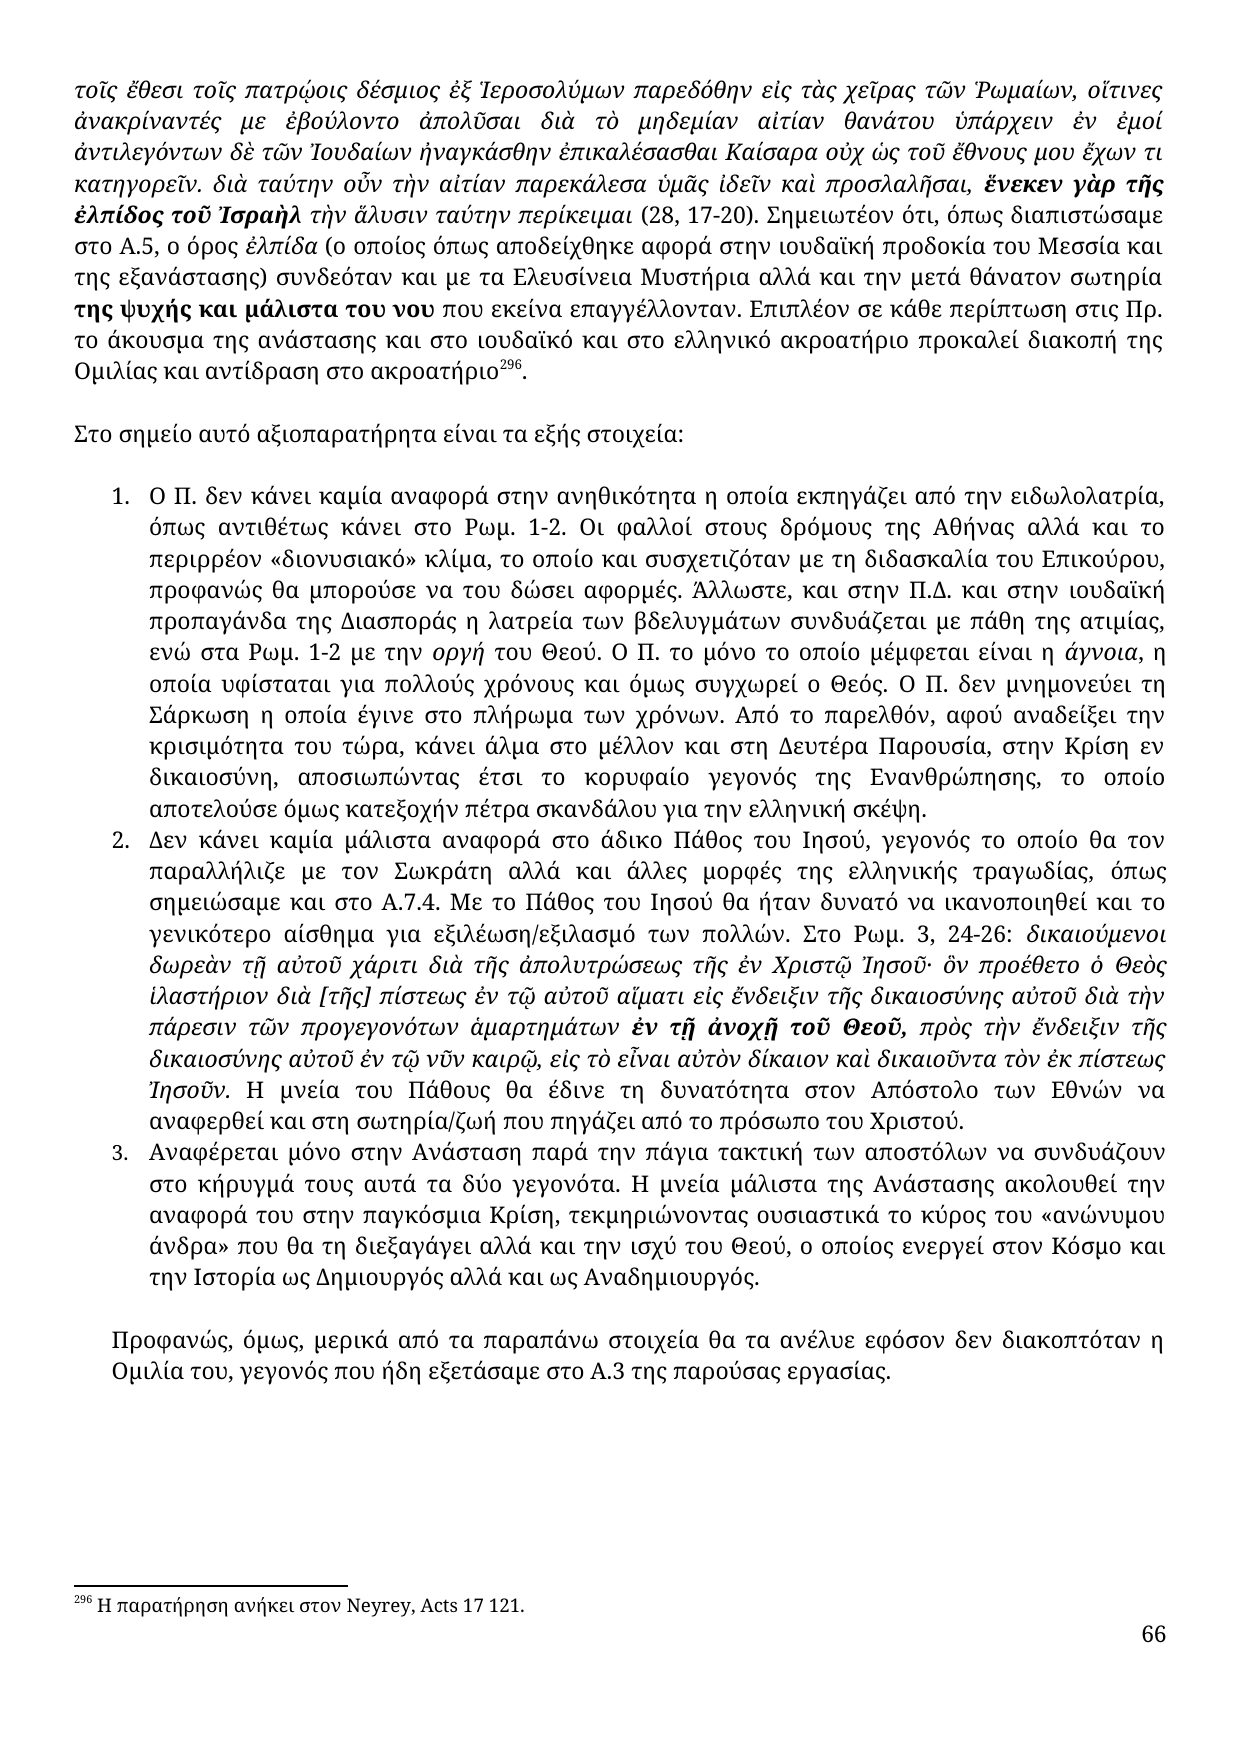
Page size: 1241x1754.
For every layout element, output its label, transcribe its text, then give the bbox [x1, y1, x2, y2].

text Στο σημείο αυτό αξιοπαρατήρητα είναι τα εξής στοιχεία: [74, 418, 1167, 449]
list Αναφέρεται μόνο στην Ανάσταση παρά την πάγια τακτική των αποστόλων να συνδυάζουν στο κήρυγμά τους αυτά τα δύο γεγονότα. Η μνεία μάλιστα της Ανάστασης ακολουθεί την αναφορά του στην παγκόσμια Κρίση, τεκμηριώνοντας ουσιαστικά το κύρος του «ανώνυμου άνδρα» που θα τη διεξαγάγει αλλά και την ισχύ του Θεού, ο οποίος ενεργεί στον Κόσμο και την Ιστορία ως Δημιουργός αλλά και ως Αναδημιουργός. [111, 1136, 1167, 1293]
list Ο Π. δεν κάνει καμία αναφορά στην ανηθικότητα η οποία εκπηγάζει από την ειδωλολατρία, όπως αντιθέτως κάνει στο Ρωμ. 1-2. Οι φαλλοί στους δρόμους της Αθήνας αλλά και το περιρρέον «διονυσιακό» κλίμα, το οποίο και συσχετιζόταν με τη διδασκαλία του Επικούρου, προφανώς θα μπορούσε να του δώσει αφορμές. Άλλωστε, και στην Π.Δ. και στην ιουδαϊκή προπαγάνδα της Διασποράς η λατρεία των βδελυγμάτων συνδυάζεται με πάθη της ατιμίας, ενώ στα Ρωμ. 1-2 με την οργή του Θεού. Ο Π. το μόνο το οποίο μέμφεται είναι η άγνοια, η οποία υφίσταται για πολλούς χρόνους και όμως συγχωρεί ο Θεός. Ο Π. δεν μνημονεύει τη σάρκωση η οποία έγινε στο πλήρωμα των χρόνων. Από το παρελθόν, αφού αναδείξει την κρισιμότητα του τώρα, κάνει άλμα στο μέλλον και στη Δευτέρα Παρουσία, στην Κρίση εν δικαιοσύνη, αποσιωπώντας έτσι το κορυφαίο γεγονός της Ενανθρώπησης, το οποίο αποτελούσε όμως κατεξοχήν πέτρα σκανδάλου για την ελληνική σκέψη. [111, 480, 1167, 824]
text Στις Πρ. το κήρυγμα της ελπίδος (όπως κατονομάζεται χαρακτηριστικά η εξανάσταση όλων των ανθρώπων και πρώτου του Ιησού) κατέχει κεντρική θέση ήδη στο πρώτο κήρυγμα που ακούγεται από τον Πέτρο κατά τη γενέθλια ημέρα της Εκκλησίας (2, 25-31). Σε όλες τις άλλες περιπτώσεις το συγκεκριμένο κήρυγμα εξαγγέλλεται από τον Π. με μια σειρά Ομιλιών που αποκορυφώνονται με την τελευταία Απολογία του Π. ενώπιον του Αγρίππα στο κεφ. 26. Αυτή η τελευταία Ομιλία του Π. στις Πρ., η οποία θεωρείται ως η επιτομή της θεολογίας του Λουκά, καταλήγει με τη φράση: ἐπικουρίας οὖν τυχὼν τῆς ἀπὸ τοῦ θεοῦ, ἄχρι τῆς ἡμέρας ταύτης ἕστηκα μαρτυρόμενος μικρῷ τε καὶ μεγάλῳ οὐδὲν ἐκτὸς λέγων ὧν τε οἱ προφῆται ἐλάλησαν μελλόντων γίνεσθαι καὶ Μωϋσῆς, εἰ παθητὸς ὁ χριστός, εἰ πρῶτος ἐξ ἀναστάσεως νεκρῶν, φῶς μέλλει καταγγέλλειν τῷ τε λαῷ καὶ τοῖς ἔθνεσιν (26, 22-23). Με τη δυνατότητα ανάστασης συμφωνούν οι Φαρισαίοι (23, 6: ἄνδρες ἀδελφοί, ἐγὼ Φαρισαῖός εἰμι, υἱὸς Φαρισαίων, περὶ ἐλπίδος καὶ ἀναστάσεως νεκρῶν [ἐγὼ] κρίνομαι), ο αρχιερέας Ανανίας (παρότι Σαδδουκαίος), οι πρεσβύτεροι (24, 15: ἐλπίδα ἔχων εἰς τὸν θεὸν ἣν καὶ αὐτοὶ οὗτοι προσδέχονται, ἀνάστασιν μέλλειν ἔσεσθαι δικαίων τε καὶ ἀδίκων), αλλά και οι δώδεκα φυλές (26, 6 κε.: καὶ νῦν ἐπ᾽ ἐλπίδι τῆς εἰς τοὺς πατέρας ἡμῶν ἐπαγγελίας γενομένης ὑπὸ τοῦ θεοῦ ἕστηκα κρινόμενος, εἰς ἣν τὸ δωδεκάφυλον ἡμῶν ἐν ἐκτενείᾳ νύκτα καὶ ἡμέραν λατρεῦον ἐλπίζει καταντῆσαι, περὶ ἧς ἐλπίδος ἐγκαλοῦμαι ὑπὸ Ἰουδαίων, βασιλεῦ. τί ἄπιστον κρίνεται παρ᾽ ὑμῖν εἰ ὁ θεὸς νεκροὺς ἐγείρει;). Είναι πραγματικά τραγική ειρωνεία, ότι, εκείνος ο οποίος διακηρύσσει την εκπλήρωση της κατεξοχήν επαγγελίας των Γραφών και την κατεξοχήν ελπίδα των ιουδαίων, διώκεται από τους ομοφύλους του: ἐγώ, ἄνδρες ἀδελφοί, οὐδὲν ἐναντίον ποιήσας τῷ λαῷ ἢ τοῖς ἔθεσι τοῖς πατρῴοις δέσμιος ἐξ Ἱεροσολύμων παρεδόθην εἰς τὰς χεῖρας τῶν Ῥωμαίων, οἵτινες ἀνακρίναντές με ἐβούλοντο ἀπολῦσαι διὰ τὸ μηδεμίαν αἰτίαν θανάτου ὑπάρχειν ἐν ἐμοί ἀντιλεγόντων δὲ τῶν Ἰουδαίων ἠναγκάσθην ἐπικαλέσασθαι Καίσαρα οὐχ ὡς τοῦ ἔθνους μου ἔχων τι κατηγορεῖν. διὰ ταύτην οὖν τὴν αἰτίαν παρεκάλεσα ὑμᾶς ἰδεῖν καὶ προσλαλῆσαι, ἕνεκεν γὰρ τῆς ἐλπίδος τοῦ Ἰσραὴλ τὴν ἅλυσιν ταύτην περίκειμαι (28, 17-20). Σημειωτέον ότι, όπως διαπιστώσαμε στο Α.5, ο όρος ἐλπίδα (ο οποίος όπως αποδείχθηκε αφορά στην ιουδαϊκή προδοκία του Μεσσία και της εξανάστασης) συνδεόταν και με τα Ελευσίνεια Μυστήρια αλλά και την μετά θάνατον σωτηρία της ψυχής και μάλιστα του νου που εκείνα επαγγέλλονταν. Επιπλέον σε κάθε περίπτωση στις Πρ. το άκουσμα της ανάστασης και στο ιουδαϊκό και στο ελληνικό ακροατήριο προκαλεί διακοπή της Ομιλίας και αντίδραση στο ακροατήριο. [74, 74, 1164, 386]
text Προφανώς, όμως, μερικά από τα παραπάνω στοιχεία θα τα ανέλυε εφόσον δεν διακοπτόταν η Ομιλία του, γεγονός που ήδη εξετάσαμε στο Α.3 της παρούσας εργασίας. [111, 1324, 1167, 1386]
list Δεν κάνει καμία μάλιστα αναφορά στο άδικο Πάθος του Ιησού, γεγονός το οποίο θα τον παραλλήλιζε με τον Σωκράτη αλλά και άλλες μορφές της ελληνικής τραγωδίας, όπως σημειώσαμε και στο Α.7.4. Με το Πάθος του Ιησού θα ήταν δυνατό να ικανοποιηθεί και το γενικότερο αίσθημα για εξιλέωση/εξιλασμό των πολλών. Στο Ρωμ. 3, 24-26: δικαιούμενοι δωρεὰν τῇ αὐτοῦ χάριτι διὰ τῆς ἀπολυτρώσεως τῆς ἐν Χριστῷ Ἰησοῦ· ὃν προέθετο ὁ θεὸς ἱλαστήριον διὰ [τῆς] πίστεως ἐν τῷ αὐτοῦ αἵματι εἰς ἔνδειξιν τῆς δικαιοσύνης αὐτοῦ διὰ τὴν πάρεσιν τῶν προγεγονότων ἁμαρτημάτων ἐν τῇ ἀνοχῇ τοῦ θεοῦ, πρὸς τὴν ἔνδειξιν τῆς δικαιοσύνης αὐτοῦ ἐν τῷ νῦν καιρῷ, εἰς τὸ εἶναι αὐτὸν δίκαιον καὶ δικαιοῦντα τὸν ἐκ πίστεως Ἰησοῦν. Η μνεία του Πάθους θα έδινε τη δυνατότητα στον Απόστολο των Εθνών να αναφερθεί και στη σωτηρία/ζωή που πηγάζει από το πρόσωπο του Χριστού. [111, 824, 1167, 1136]
